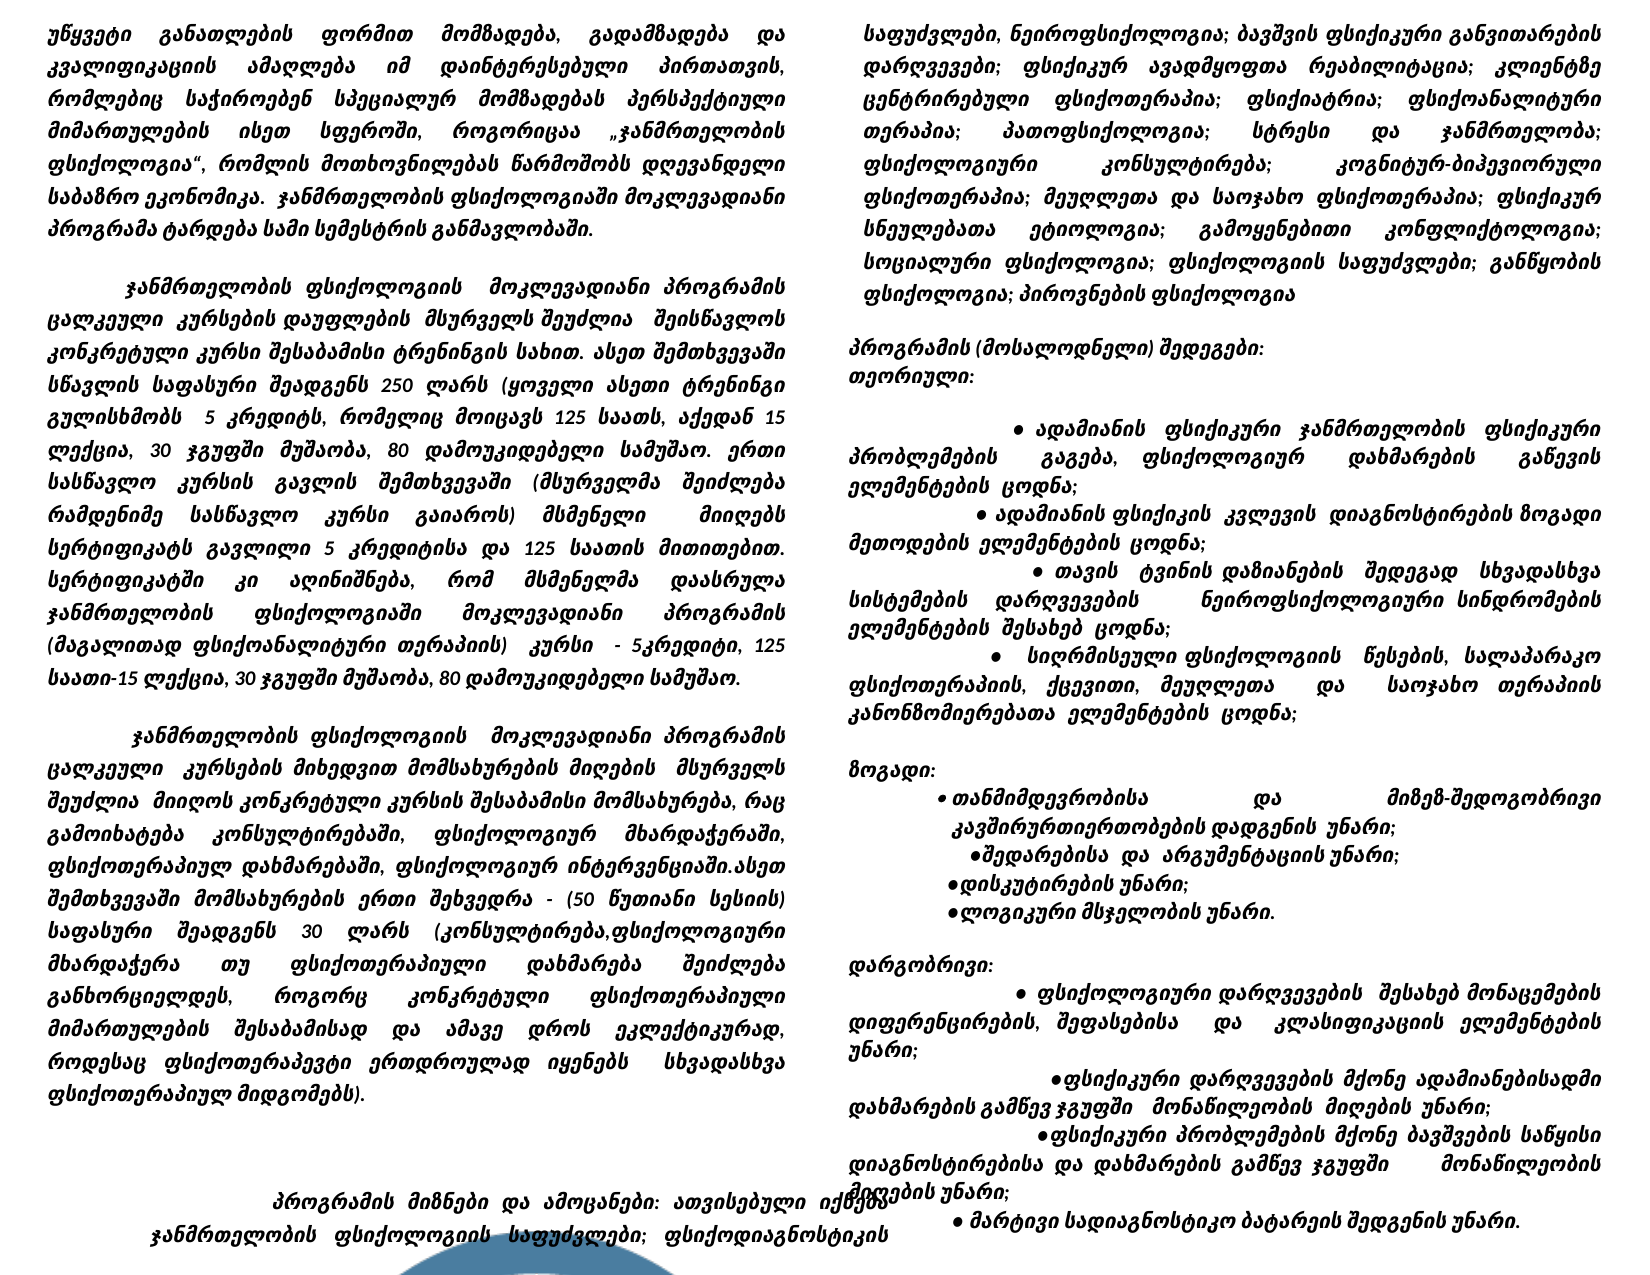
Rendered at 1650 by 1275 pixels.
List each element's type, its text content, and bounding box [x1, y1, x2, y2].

text პროგრამის მიზნები და ამოცანები: ათვისებული იქნება ჯანმრთელობის ფსიქოლოგიის საფუძვლები; ფსიქოდიაგნოსტიკის საფუძვლები, ნეიროფსიქოლოგია; ბავშვის ფსიქიკური განვითარების დარღვევები; ფსიქიკურ ავადმყოფთა რეაბილიტაცია; კლიენტზე ცენტრირებული ფსიქოთერაპია; ფსიქიატრია; ფსიქოანალიტური თერაპია; პათოფსიქოლოგია; სტრესი და ჯანმრთელობა; ფსიქოლოგიური კონსულტირება; კოგნიტურ-ბიჰევიორული ფსიქოთერაპია; მეუღლეთა და საოჯახო ფსიქოთერაპია; ფსიქიკურ სნეულებათა ეტიოლოგია; გამოყენებითი კონფლიქტოლოგია; სოციალური ფსიქოლოგია; ფსიქოლოგიის საფუძვლები; განწყობის ფსიქოლოგია; პიროვნების ფსიქოლოგია [150, 1187, 825, 1248]
text ● ადამიანის ფსიქიკური ჯანმრთელობის ფსიქიკური პრობლემების გაგება, ფსიქოლოგიურ დახმარების გაწევის ელემენტების ცოდნა; [848, 414, 1601, 499]
list თანმიმდევრობისა და მიზეზ-შედოგობრივი კავშირურთიერთობების დადგენის უნარი; [936, 783, 1601, 840]
text პროგრამის მიზნები და ამოცანები: ათვისებული იქნება ჯანმრთელობის ფსიქოლოგიის საფუძვლები; ფსიქოდიაგნოსტიკის საფუძვლები, ნეიროფსიქოლოგია; ბავშვის ფსიქიკური განვითარების დარღვევები; ფსიქიკურ ავადმყოფთა რეაბილიტაცია; კლიენტზე ცენტრირებული ფსიქოთერაპია; ფსიქიატრია; ფსიქოანალიტური თერაპია; პათოფსიქოლოგია; სტრესი და ჯანმრთელობა; ფსიქოლოგიური კონსულტირება; კოგნიტურ-ბიჰევიორული ფსიქოთერაპია; მეუღლეთა და საოჯახო ფსიქოთერაპია; ფსიქიკურ სნეულებათა ეტიოლოგია; გამოყენებითი კონფლიქტოლოგია; სოციალური ფსიქოლოგია; ფსიქოლოგიის საფუძვლები; განწყობის ფსიქოლოგია; პიროვნების ფსიქოლოგია [862, 19, 1601, 308]
text ჯანმრთელობის ფსიქოლოგიის მოკლევადიანი პროგრამის ცალკეული კურსების დაუფლების მსურველს შეუძლია შეისწავლოს კონკრეტული კურსი შესაბამისი ტრენინგის სახით. ასეთ შემთხვევაში სწავლის საფასური შეადგენს 250 ლარს (ყოველი ასეთი ტრენინგი გულისხმობს 5 კრედიტს, რომელიც მოიცავს 125 საათს, აქედან 15 ლექცია, 30 ჯგუფში მუშაობა, 80 დამოუკიდებელი სამუშაო. ერთი სასწავლო კურსის გავლის შემთხვევაში (მსურველმა შეიძლება რამდენიმე სასწავლო კურსი გაიაროს) მსმენელი მიიღებს სერტიფიკატს გავლილი 5 კრედიტისა და 125 საათის მითითებით. სერტიფიკატში კი აღინიშნება, რომ მსმენელმა დაასრულა ჯანმრთელობის ფსიქოლოგიაში მოკლევადიანი პროგრამის (მაგალითად ფსიქოანალიტური თერაპიის) კურსი - 5კრედიტი, 125 საათი-15 ლექცია, 30 ჯგუფში მუშაობა, 80 დამოუკიდებელი სამუშაო. [47, 272, 785, 692]
text ● ფსიქოლოგიური დარღვევების შესახებ მონაცემების დიფერენცირების, შეფასებისა და კლასიფიკაციის ელემენტების უნარი; [848, 978, 1601, 1064]
text ●ფსიქიკური პრობლემების მქონე ბავშვების საწყისი დიაგნოსტირებისა და დახმარების გამწევ ჯგუფში მონაწილეობის მიღების უნარი; [848, 1121, 1601, 1206]
text პროგრამის (მოსალოდნელი) შედეგები: [848, 333, 1601, 361]
text ● მარტივი სადიაგნოსტიკო ბატარეის შედგენის უნარი. [848, 1206, 1601, 1234]
text დარგობრივი: [848, 950, 1601, 978]
text ●შედარებისა და არგუმენტაციის უნარი; [862, 840, 1601, 869]
text ●დისკუტირების უნარი; [848, 869, 1601, 897]
text ● თავის ტვინის დაზიანების შედეგად სხვადასხვა სისტემების დარღვევების ნეიროფსიქოლოგიური სინდრომების ელემენტების შესახებ ცოდნა; [848, 556, 1601, 642]
text ●ლოგიკური მსჯელობის უნარი. [848, 897, 1601, 926]
text ზოგადი: [848, 755, 1601, 783]
text ჯანმრთელობის ფსიქოლოგიის მოკლევადიანი პროგრამის ცალკეული კურსების მიხედვით მომსახურების მიღების მსურველს შეუძლია მიიღოს კონკრეტული კურსის შესაბამისი მომსახურება, რაც გამოიხატება კონსულტირებაში, ფსიქოლოგიურ მხარდაჭერაში, ფსიქოთერაპიულ დახმარებაში, ფსიქოლოგიურ ინტერვენციაში.ასეთ შემთხვევაში მომსახურების ერთი შეხვედრა - (50 წუთიანი სესიის) საფასური შეადგენს 30 ლარს (კონსულტირება,ფსიქოლოგიური მხარდაჭერა თუ ფსიქოთერაპიული დახმარება შეიძლება განხორციელდეს, როგორც კონკრეტული ფსიქოთერაპიული მიმართულების შესაბამისად და ამავე დროს ეკლექტიკურად, როდესაც ფსიქოთერაპევტი ერთდროულად იყენებს სხვადასხვა ფსიქოთერაპიულ მიდგომებს). [47, 721, 785, 1108]
text ● სიღრმისეული ფსიქოლოგიის წესების, სალაპარაკო ფსიქოთერაპიის, ქცევითი, მეუღლეთა და საოჯახო თერაპიის კანონზომიერებათა ელემენტების ცოდნა; [848, 642, 1601, 727]
text ●ფსიქიკური დარღვევების მქონე ადამიანებისადმი დახმარების გამწევ ჯგუფში მონაწილეობის მიღების უნარი; [848, 1064, 1601, 1121]
picture [228, 1227, 843, 1275]
text ● ადამიანის ფსიქიკის კვლევის დიაგნოსტირების ზოგადი მეთოდების ელემენტების ცოდნა; [848, 499, 1601, 556]
text თეორიული: [848, 361, 1601, 390]
